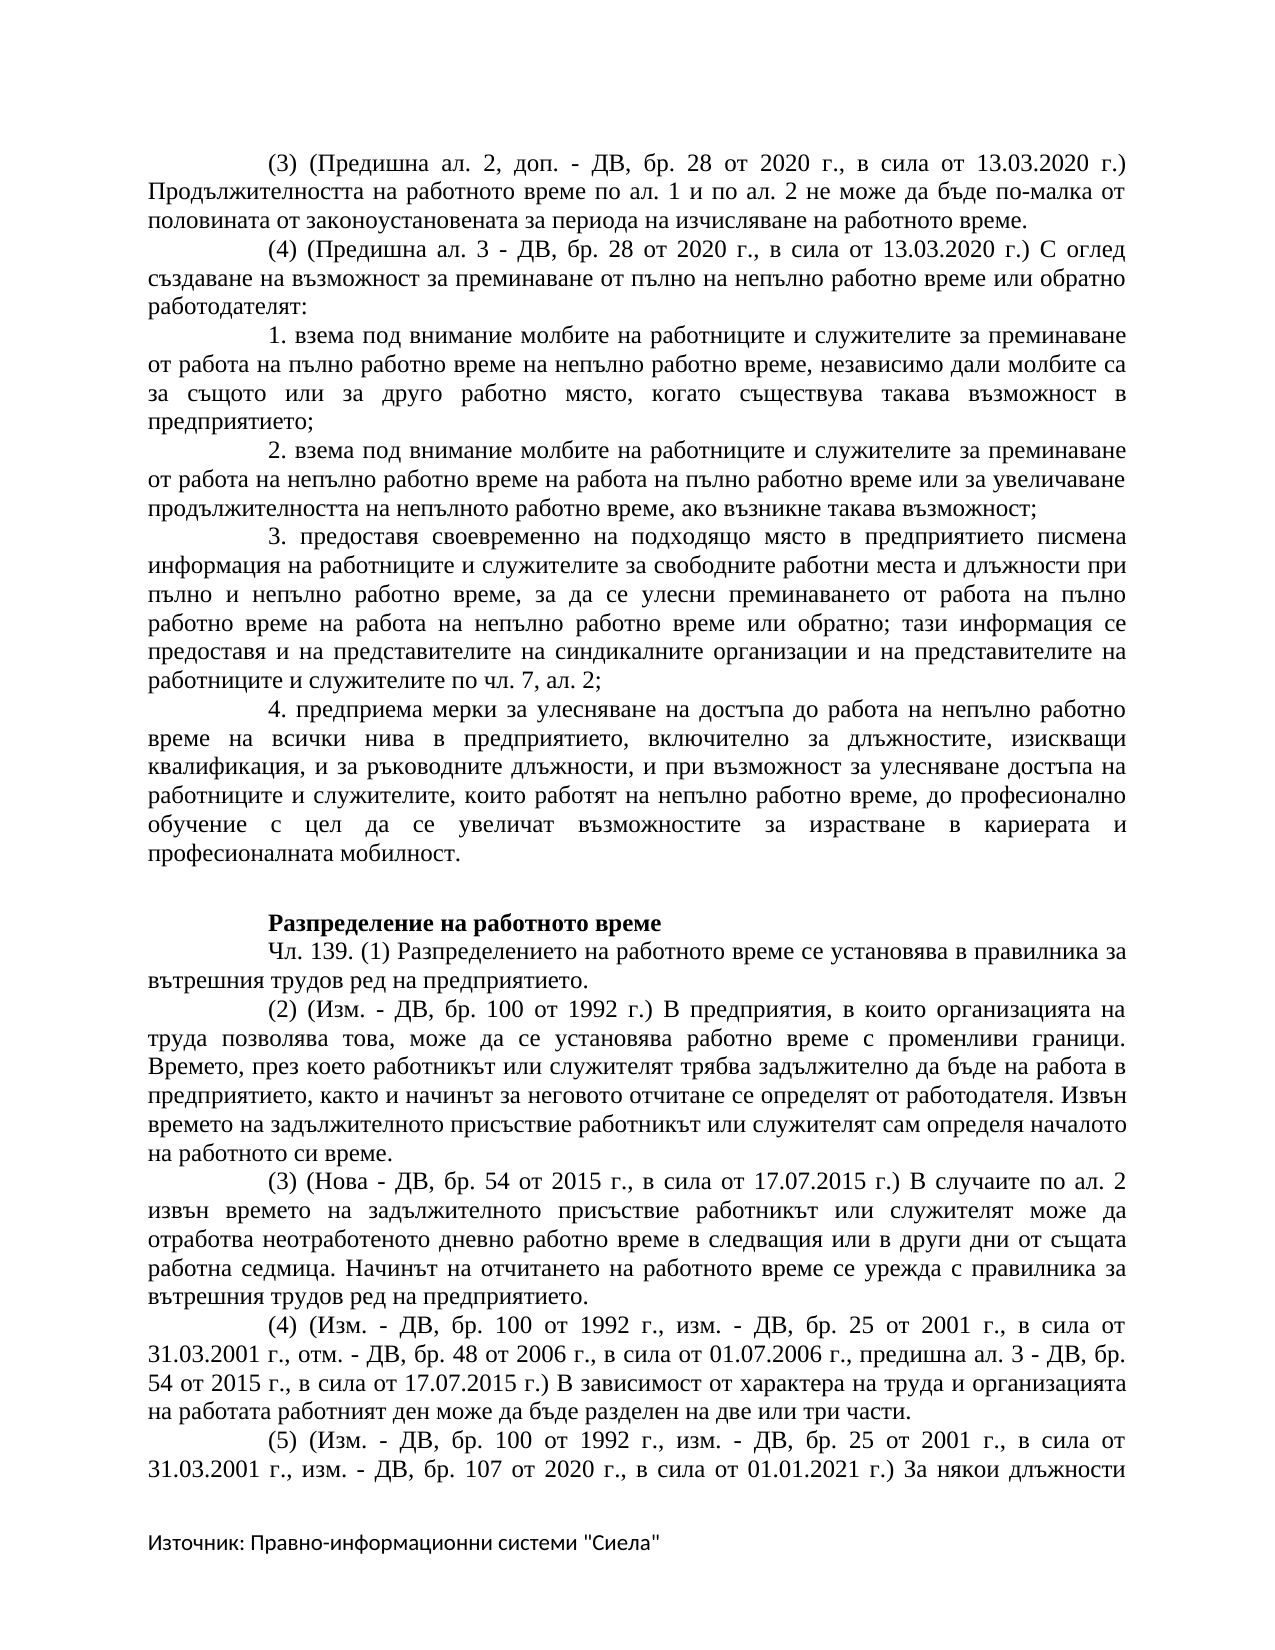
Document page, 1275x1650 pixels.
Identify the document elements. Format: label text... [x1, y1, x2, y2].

text (3) (Предишна ал. 2, доп. - ДВ, бр. 28 от 2020 г., в сила от 13.03.2020 г.) Продължителността на работното време по ал. 1 и по ал. 2 не може да бъде по-малка от половината от законоустановената за периода на изчисляване на работното време. [148, 148, 1127, 234]
text 1. взема под внимание молбите на работниците и служителите за преминаване от работа на пълно работно време на непълно работно време, независимо дали молбите са за същото или за друго работно място, когато съществува такава възможност в предприятието; [148, 320, 1127, 435]
text (2) (Изм. - ДВ, бр. 100 от 1992 г.) В предприятия, в които организацията на труда позволява това, може да се установява работно време с променливи граници. Времето, през което работникът или служителят трябва задължително да бъде на работа в предприятието, както и начинът за неговото отчитане се определят от работодателя. Извън времето на задължителното присъствие работникът или служителят сам определя началото на работното си време. [148, 994, 1127, 1166]
text (4) (Изм. - ДВ, бр. 100 от 1992 г., изм. - ДВ, бр. 25 от 2001 г., в сила от 31.03.2001 г., отм. - ДВ, бр. 48 от 2006 г., в сила от 01.07.2006 г., предишна ал. 3 - ДВ, бр. 54 от 2015 г., в сила от 17.07.2015 г.) В зависимост от характера на труда и организацията на работата работният ден може да бъде разделен на две или три части. [148, 1310, 1127, 1425]
text (4) (Предишна ал. 3 - ДВ, бр. 28 от 2020 г., в сила от 13.03.2020 г.) С оглед създаване на възможност за преминаване от пълно на непълно работно време или обратно работодателят: [148, 234, 1127, 320]
text 3. предоставя своевременно на подходящо място в предприятието писмена информация на работниците и служителите за свободните работни места и длъжности при пълно и непълно работно време, за да се улесни преминаването от работа на пълно работно време на работа на непълно работно време или обратно; тази информация се предоставя и на представителите на синдикалните организации и на представителите на работниците и служителите по чл. 7, ал. 2; [148, 521, 1127, 694]
text (3) (Нова - ДВ, бр. 54 от 2015 г., в сила от 17.07.2015 г.) В случаите по ал. 2 извън времето на задължителното присъствие работникът или служителят може да отработва неотработеното дневно работно време в следващия или в други дни от същата работна седмица. Начинът на отчитането на работното време се урежда с правилника за вътрешния трудов ред на предприятието. [148, 1166, 1127, 1310]
text Чл. 139. (1) Разпределението на работното време се установява в правилника за вътрешния трудов ред на предприятието. [148, 936, 1127, 994]
text 2. взема под внимание молбите на работниците и служителите за преминаване от работа на непълно работно време на работа на пълно работно време или за увеличаване продължителността на непълното работно време, ако възникне такава възможност; [148, 435, 1127, 521]
text 4. предприема мерки за улесняване на достъпа до работа на непълно работно време на всички нива в предприятието, включително за длъжностите, изискващи квалификация, и за ръководните длъжности, и при възможност за улесняване достъпа на работниците и служителите, които работят на непълно работно време, до професионално обучение с цел да се увеличат възможностите за израстване в кариерата и професионалната мобилност. [148, 694, 1127, 866]
text Разпределение на работното време [148, 908, 1127, 936]
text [148, 1425, 1127, 1483]
